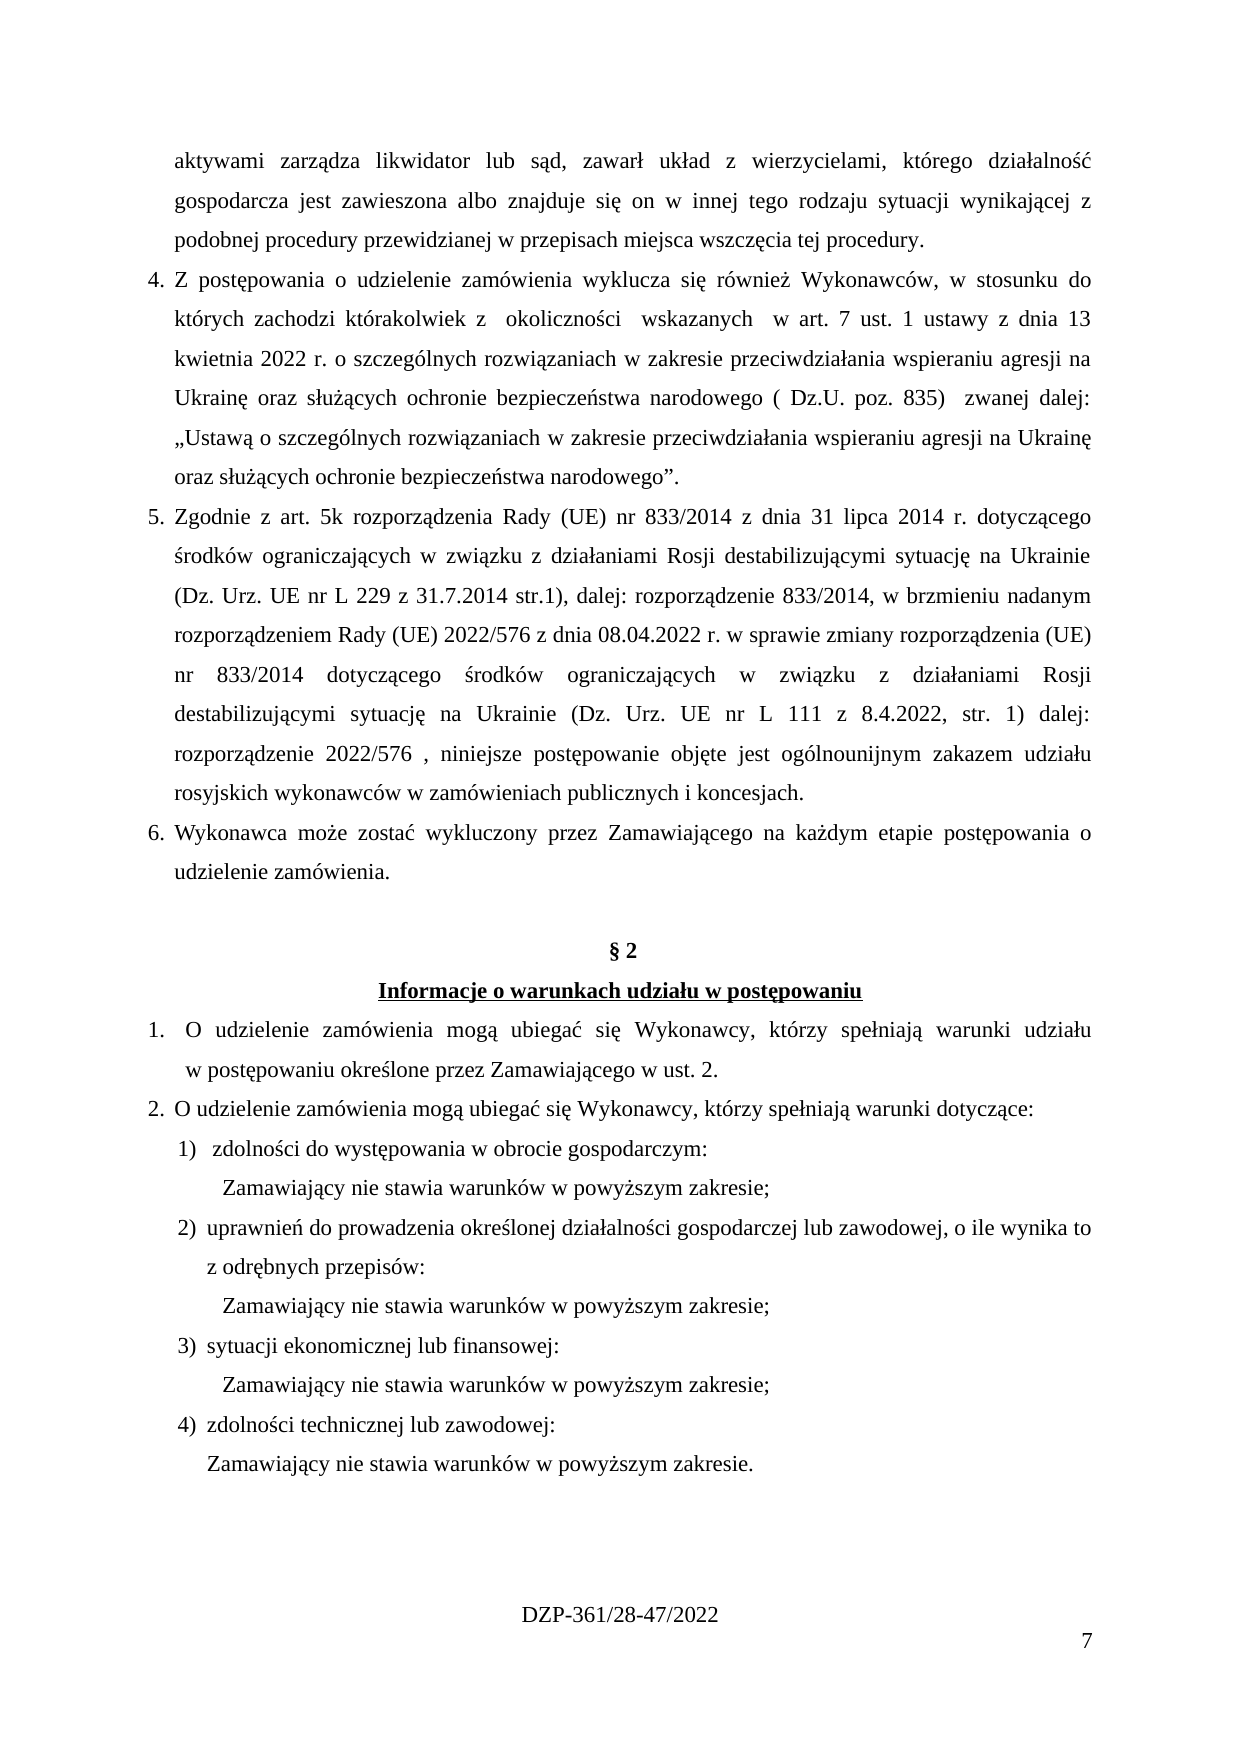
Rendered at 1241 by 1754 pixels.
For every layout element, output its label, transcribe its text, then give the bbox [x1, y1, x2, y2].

text Zamawiający nie stawia warunków w powyższym zakresie; [222, 1174, 1093, 1200]
text Informacje o warunkach udziału w postępowaniu [148, 977, 1093, 1003]
list zdolności do występowania w obrocie gospodarczym: [177, 1134, 1093, 1161]
text Zamawiający nie stawia warunków w powyższym zakresie; [222, 1371, 1093, 1398]
list Zgodnie z art. 5k rozporządzenia Rady (UE) nr 833/2014 z dnia 31 lipca 2014 r. dotyczącego środków ograniczających w związku z działaniami Rosji destabilizującymi sytuację na Ukrainie (Dz. Urz. UE nr L 229 z 31.7.2014 str.1), dalej: rozporządzenie 833/2014, w brzmieniu nadanym rozporządzeniem Rady (UE) 2022/576 z dnia 08.04.2022 r. w sprawie zmiany rozporządzenia (UE) nr 833/2014 dotyczącego środków ograniczających w związku z działaniami Rosji destabilizującymi sytuację na Ukrainie (Dz. Urz. UE nr L 111 z 8.4.2022, str. 1) dalej: rozporządzenie 2022/576 , niniejsze postępowanie objęte jest ogólnounijnym zakazem udziału rosyjskich wykonawców w zamówieniach publicznych i koncesjach. [148, 503, 1093, 806]
list uprawnień do prowadzenia określonej działalności gospodarczej lub zawodowej, o ile wynika to z odrębnych przepisów: [177, 1213, 1093, 1279]
text § 2 [148, 937, 1098, 963]
list Wykonawca może zostać wykluczony przez Zamawiającego na każdym etapie postępowania o udzielenie zamówienia. [148, 819, 1093, 884]
text Zamawiający nie stawia warunków w powyższym zakresie; [222, 1292, 1093, 1319]
list O udzielenie zamówienia mogą ubiegać się Wykonawcy, którzy spełniają warunki udziału w postępowaniu określone przez Zamawiającego w ust. 2. [148, 1016, 1093, 1082]
list Z postępowania o udzielenie zamówienia wyklucza się również Wykonawców, w stosunku do których zachodzi którakolwiek z okoliczności wskazanych w art. 7 ust. 1 ustawy z dnia 13 kwietnia 2022 r. o szczególnych rozwiązaniach w zakresie przeciwdziałania wspieraniu agresji na Ukrainę oraz służących ochronie bezpieczeństwa narodowego ( Dz.U. poz. 835) zwanej dalej: „Ustawą o szczególnych rozwiązaniach w zakresie przeciwdziałania wspieraniu agresji na Ukrainę oraz służących ochronie bezpieczeństwa narodowego”. [148, 266, 1093, 490]
list O udzielenie zamówienia mogą ubiegać się Wykonawcy, którzy spełniają warunki dotyczące: [148, 1095, 1093, 1121]
list sytuacji ekonomicznej lub finansowej: [177, 1332, 1093, 1358]
list zdolności technicznej lub zawodowej: [177, 1411, 1093, 1437]
text Zamawiający nie stawia warunków w powyższym zakresie. [207, 1450, 1093, 1477]
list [148, 148, 1093, 253]
